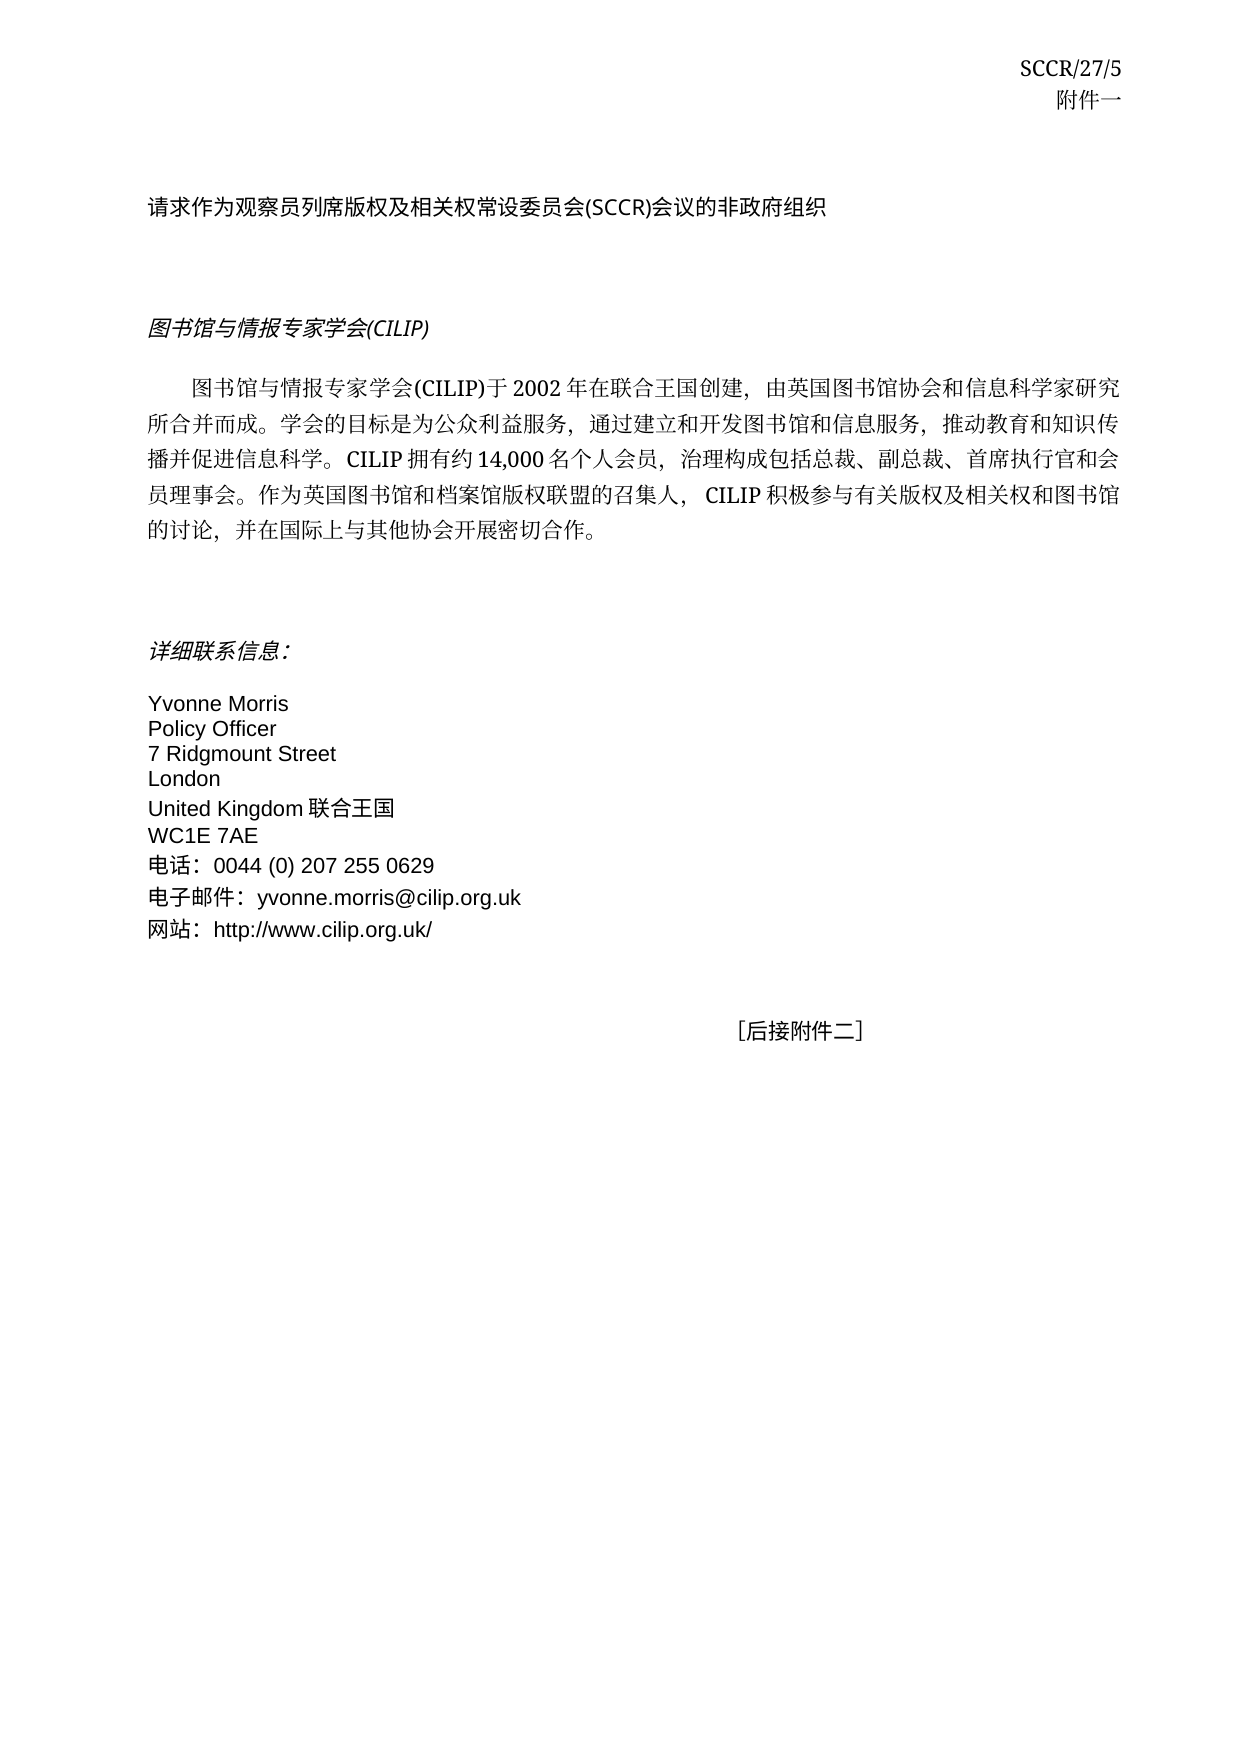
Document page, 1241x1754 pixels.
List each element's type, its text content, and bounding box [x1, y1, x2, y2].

text 图书馆与情报专家学会(CILIP) [148, 307, 1122, 343]
text ［后接附件二］ [724, 1010, 1122, 1045]
text Policy Officer [148, 716, 1122, 741]
text 详细联系信息： [148, 632, 1122, 666]
text Yvonne Morris [148, 691, 1122, 716]
text 电子邮件：yvonne.morris@cilip.org.uk [148, 880, 1122, 912]
text 请求作为观察员列席版权及相关权常设委员会(SCCR)会议的非政府组织 [148, 186, 1122, 222]
text WC1E 7AE [148, 823, 1122, 848]
text London [148, 766, 1122, 791]
text 网站：http://www.cilip.org.uk/ [148, 912, 1122, 943]
text United Kingdom联合王国 [148, 791, 1122, 823]
text 7 Ridgmount Street [148, 741, 1122, 766]
text 电话：0044 (0) 207 255 0629 [148, 848, 1122, 880]
text 图书馆与情报专家学会(CILIP)于2002年在联合王国创建，由英国图书馆协会和信息科学家研究所合并而成。学会的目标是为公众利益服务，通过建立和开发图书馆和信息服务，推动教育和知识传播并促进信息科学。CILIP拥有约14,000名个人会员，治理构成包括总裁、副总裁、首席执行官和会员理事会。作为英国图书馆和档案馆版权联盟的召集人，CILIP积极参与有关版权及相关权和图书馆的讨论，并在国际上与其他协会开展密切合作。 [148, 368, 1122, 545]
